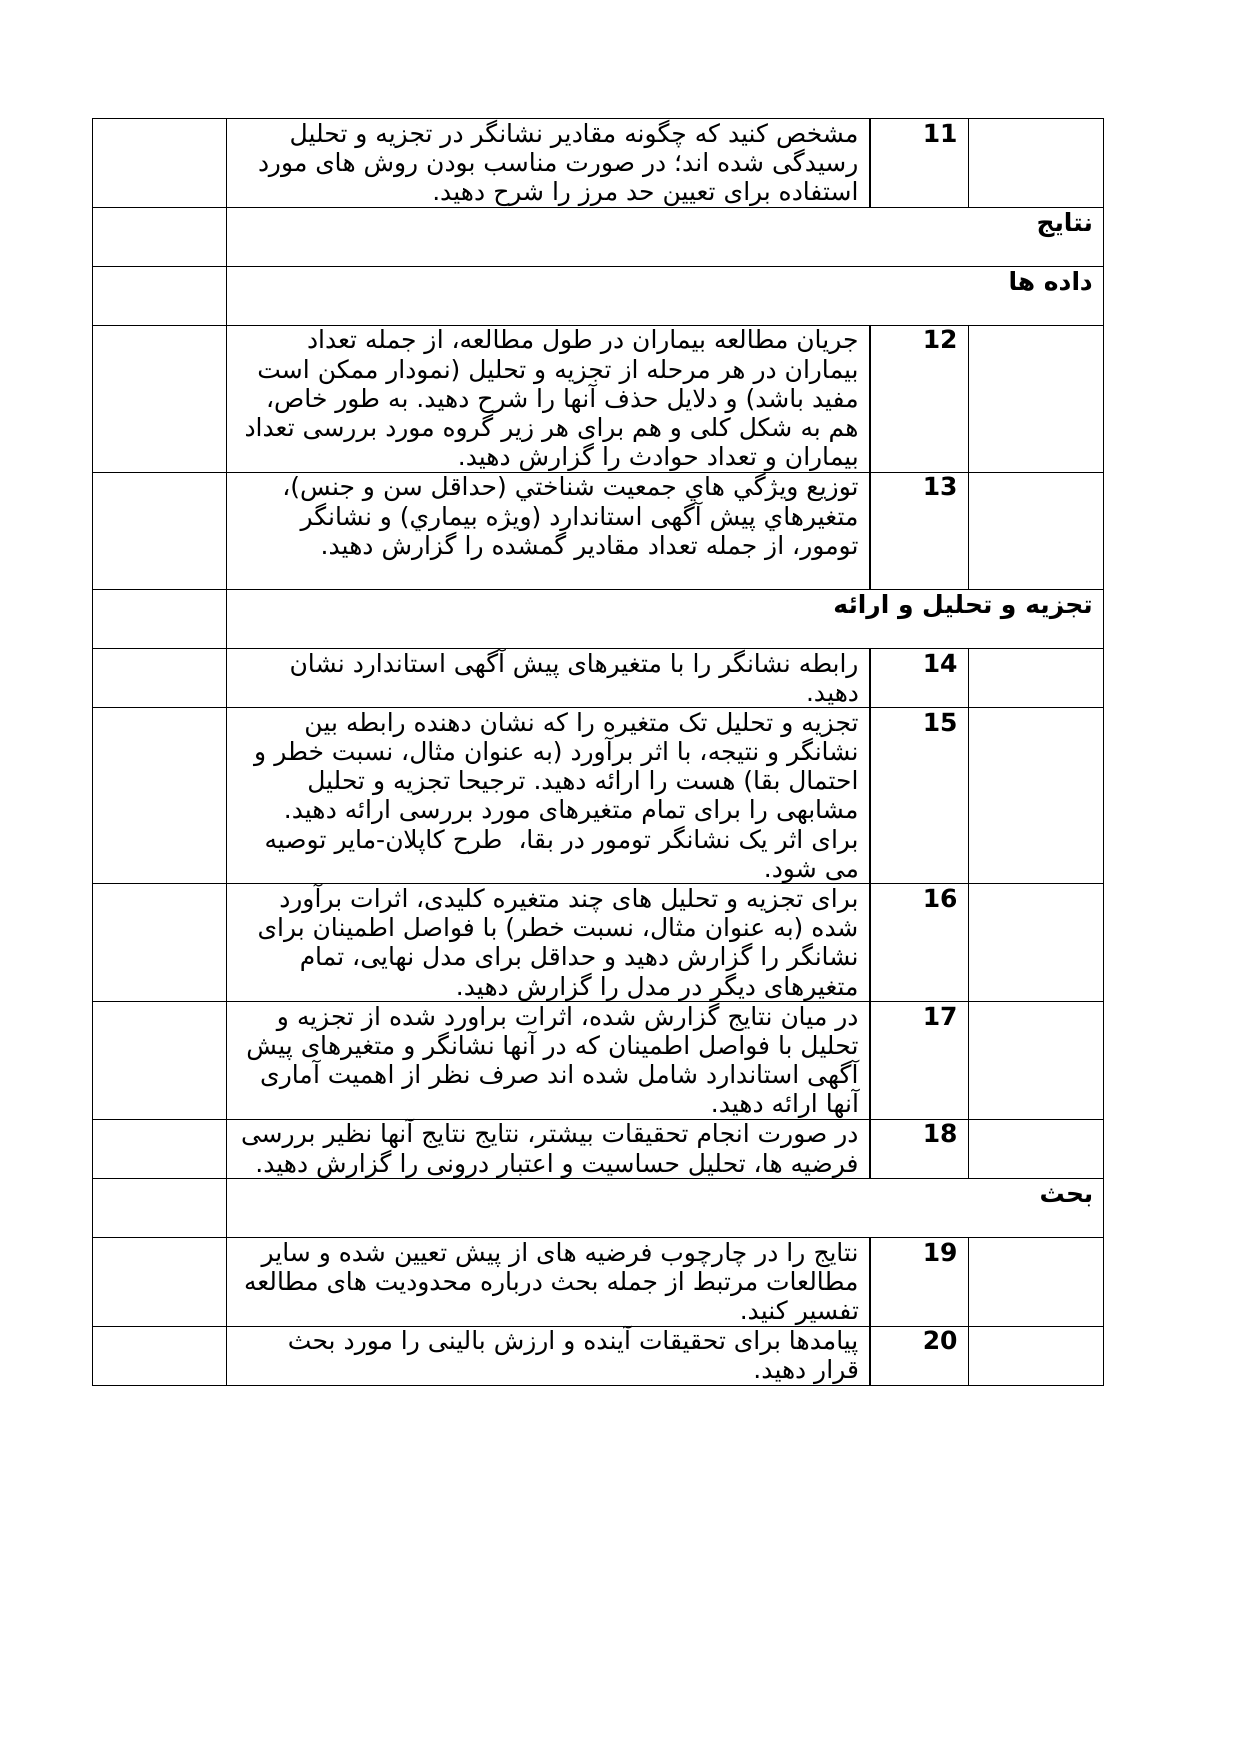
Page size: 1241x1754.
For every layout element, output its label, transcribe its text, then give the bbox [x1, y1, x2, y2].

table_cell [969, 1327, 1103, 1385]
table_cell نتایج [227, 208, 1103, 266]
table_cell [969, 119, 1103, 207]
table_cell [969, 708, 1103, 883]
table_cell 17 [871, 1002, 968, 1119]
table_cell [93, 1327, 226, 1385]
table_cell تجزیه و تحلیل تک متغیره را که نشان دهنده رابطه بین نشانگر و نتیجه، با اثر برآورد (به عنوان مثال، نسبت خطر و احتمال بقا) هست را ارائه دهید. ترجیحا تجزیه و تحلیل مشابهی را برای تمام متغیرهای مورد بررسی ارائه دهید. برای اثر یک نشانگر تومور در بقا، طرح کاپلان-مایر توصیه می شود. [227, 708, 869, 883]
table_cell نتایج را در چارچوب فرضیه های از پیش تعیین شده و سایر مطالعات مرتبط از جمله بحث درباره محدودیت های مطالعه تفسیر کنید. [227, 1238, 869, 1326]
table_cell [93, 473, 226, 589]
table_cell [969, 473, 1103, 589]
table_cell [93, 1002, 226, 1119]
table_cell [93, 1179, 226, 1237]
table_cell [93, 326, 226, 472]
table_cell مشخص کنید که چگونه مقادیر نشانگر در تجزیه و تحلیل رسیدگی شده اند؛ در صورت مناسب بودن روش های مورد استفاده برای تعیین حد مرز را شرح دهید. [227, 119, 869, 207]
table_cell در صورت انجام تحقیقات بیشتر، نتایج نتایج آنها نظیر بررسی فرضیه ها، تحلیل حساسیت و اعتبار درونی را گزارش دهید. [227, 1120, 869, 1178]
table_cell بحث [227, 1179, 1103, 1237]
table_cell 16 [871, 884, 968, 1001]
table_cell داده ها [227, 267, 1103, 325]
table_cell در میان نتایج گزارش شده، اثرات براورد شده از تجزیه و تحلیل با فواصل اطمینان که در آنها نشانگر و متغیرهای پیش آگهی استاندارد شامل شده اند صرف نظر از اهمیت آماری آنها ارائه دهید. [227, 1002, 869, 1119]
table_cell [93, 267, 226, 325]
table_cell توزيع ويژگي هاي جمعيت شناختي (حداقل سن و جنس)، متغيرهاي پیش آگهی استاندارد (ويژه بيماري) و نشانگر تومور، از جمله تعداد مقادير گمشده را گزارش دهید. [227, 473, 869, 589]
table_cell [969, 1238, 1103, 1326]
table_cell جریان مطالعه بیماران در طول مطالعه، از جمله تعداد بیماران در هر مرحله از تجزیه و تحلیل (نمودار ممکن است مفید باشد) و دلایل حذف آنها را شرح دهید. به طور خاص، هم به شکل کلی و هم برای هر زیر گروه مورد بررسی تعداد بیماران و تعداد حوادث را گزارش دهید. [227, 326, 869, 472]
table_cell 19 [871, 1238, 968, 1326]
table_cell [93, 708, 226, 883]
table_cell [93, 884, 226, 1001]
table_cell [93, 590, 226, 648]
table_cell [969, 649, 1103, 707]
table_cell 18 [871, 1120, 968, 1178]
table_cell 20 [871, 1327, 968, 1385]
table_cell [93, 208, 226, 266]
table_cell [93, 119, 226, 207]
table_cell رابطه نشانگر را با متغیرهای پیش آگهی استاندارد نشان دهید. [227, 649, 869, 707]
table_cell 12 [871, 326, 968, 472]
table_cell 13 [871, 473, 968, 589]
table_cell [969, 884, 1103, 1001]
table_cell [93, 1120, 226, 1178]
table_cell 15 [871, 708, 968, 883]
table_cell [93, 649, 226, 707]
table_cell [969, 326, 1103, 472]
table_cell [969, 1002, 1103, 1119]
table_cell [969, 1120, 1103, 1178]
table_cell 14 [871, 649, 968, 707]
table_cell پیامدها برای تحقیقات آینده و ارزش بالینی را مورد بحث قرار دهید. [227, 1327, 869, 1385]
table_cell [93, 1238, 226, 1326]
table_cell برای تجزیه و تحلیل های چند متغیره کلیدی، اثرات برآورد شده (به عنوان مثال، نسبت خطر) با فواصل اطمینان برای نشانگر را گزارش دهید و حداقل برای مدل نهایی، تمام متغیرهای دیگر در مدل را گزارش دهید. [227, 884, 869, 1001]
table_cell 11 [871, 119, 968, 207]
table_cell تجزیه و تحلیل و ارائه [227, 590, 1103, 648]
